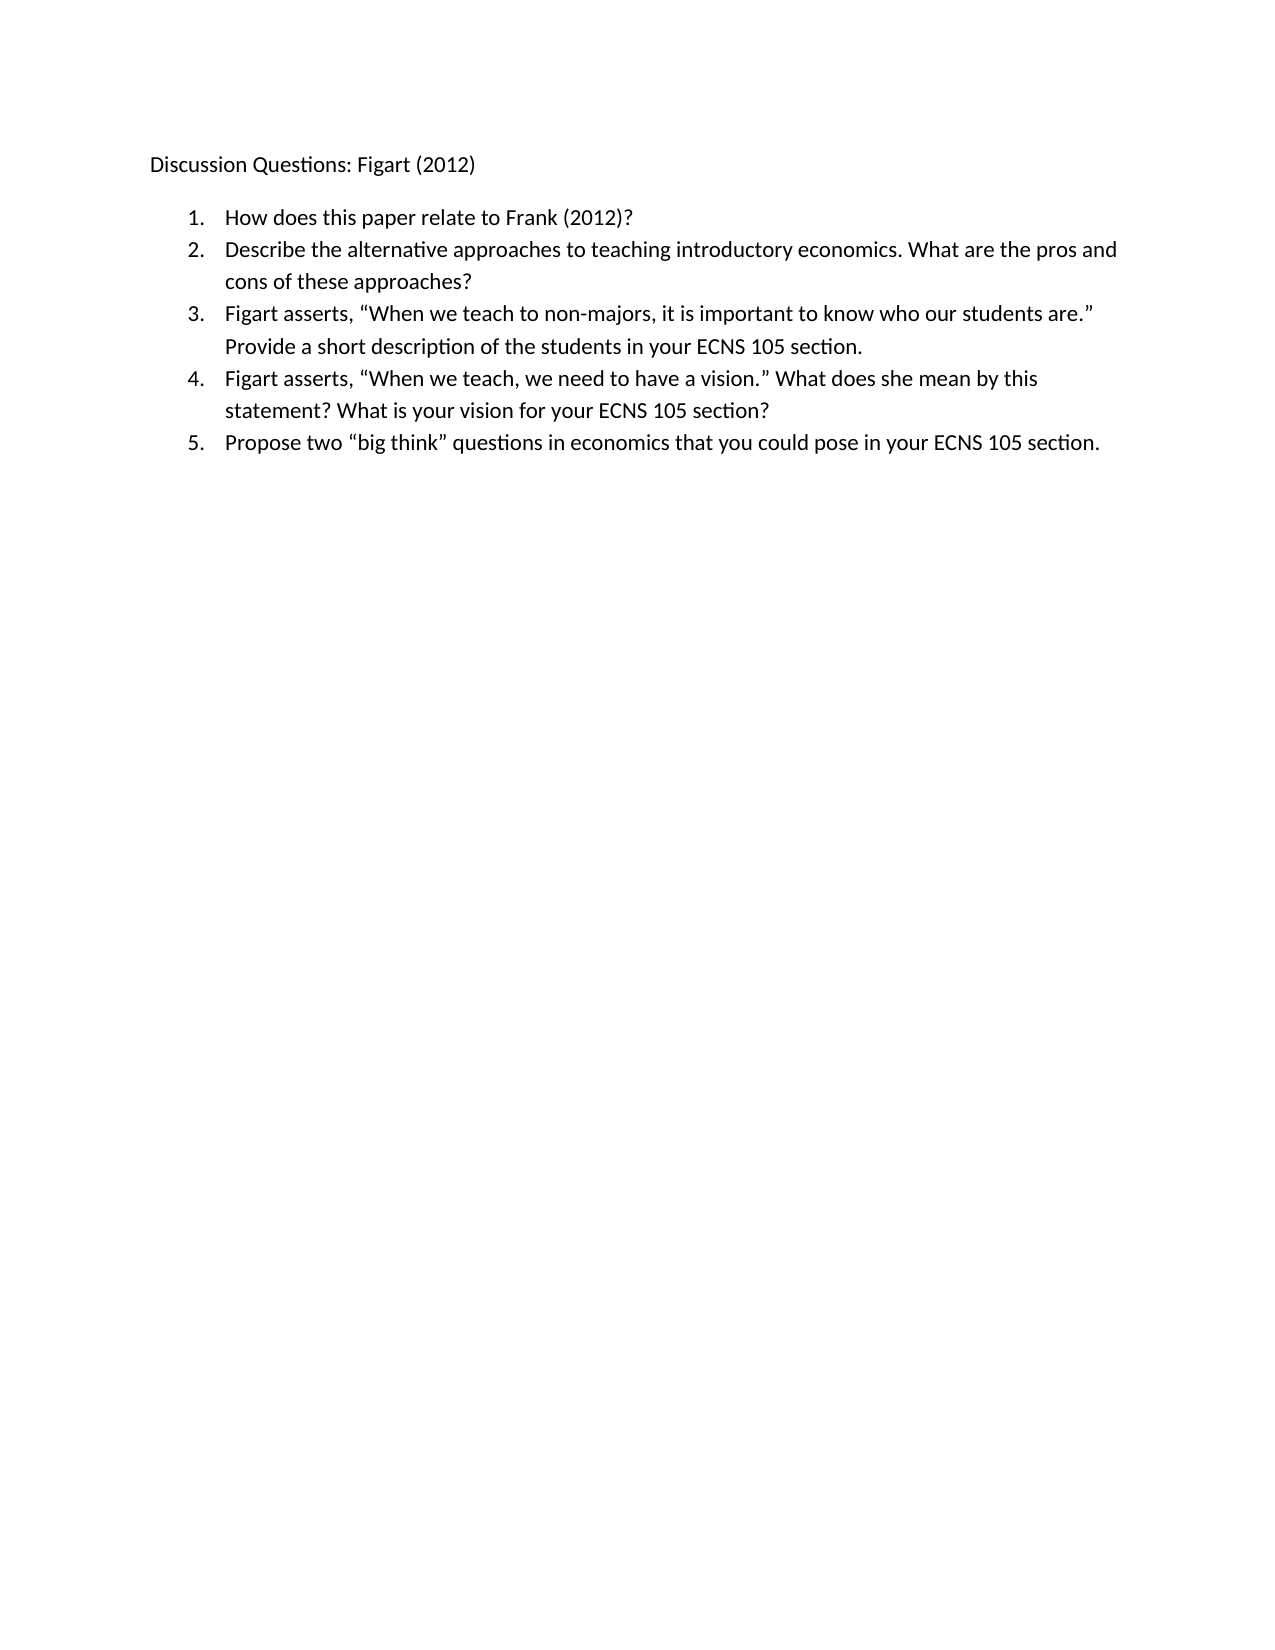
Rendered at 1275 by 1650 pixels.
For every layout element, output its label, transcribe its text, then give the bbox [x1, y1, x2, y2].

list Propose two “big think” questions in economics that you could pose in your ECNS 105 section. [187, 428, 1125, 456]
list How does this paper relate to Frank (2012)? [187, 203, 1125, 231]
list Describe the alternative approaches to teaching introductory economics. What are the pros and cons of these approaches? [187, 235, 1125, 295]
text Discussion Questions: Figart (2012) [150, 150, 1125, 178]
list Figart asserts, “When we teach, we need to have a vision.” What does she mean by this statement? What is your vision for your ECNS 105 section? [187, 364, 1125, 424]
list Figart asserts, “When we teach to non-majors, it is important to know who our students are.” Provide a short description of the students in your ECNS 105 section. [187, 299, 1125, 360]
